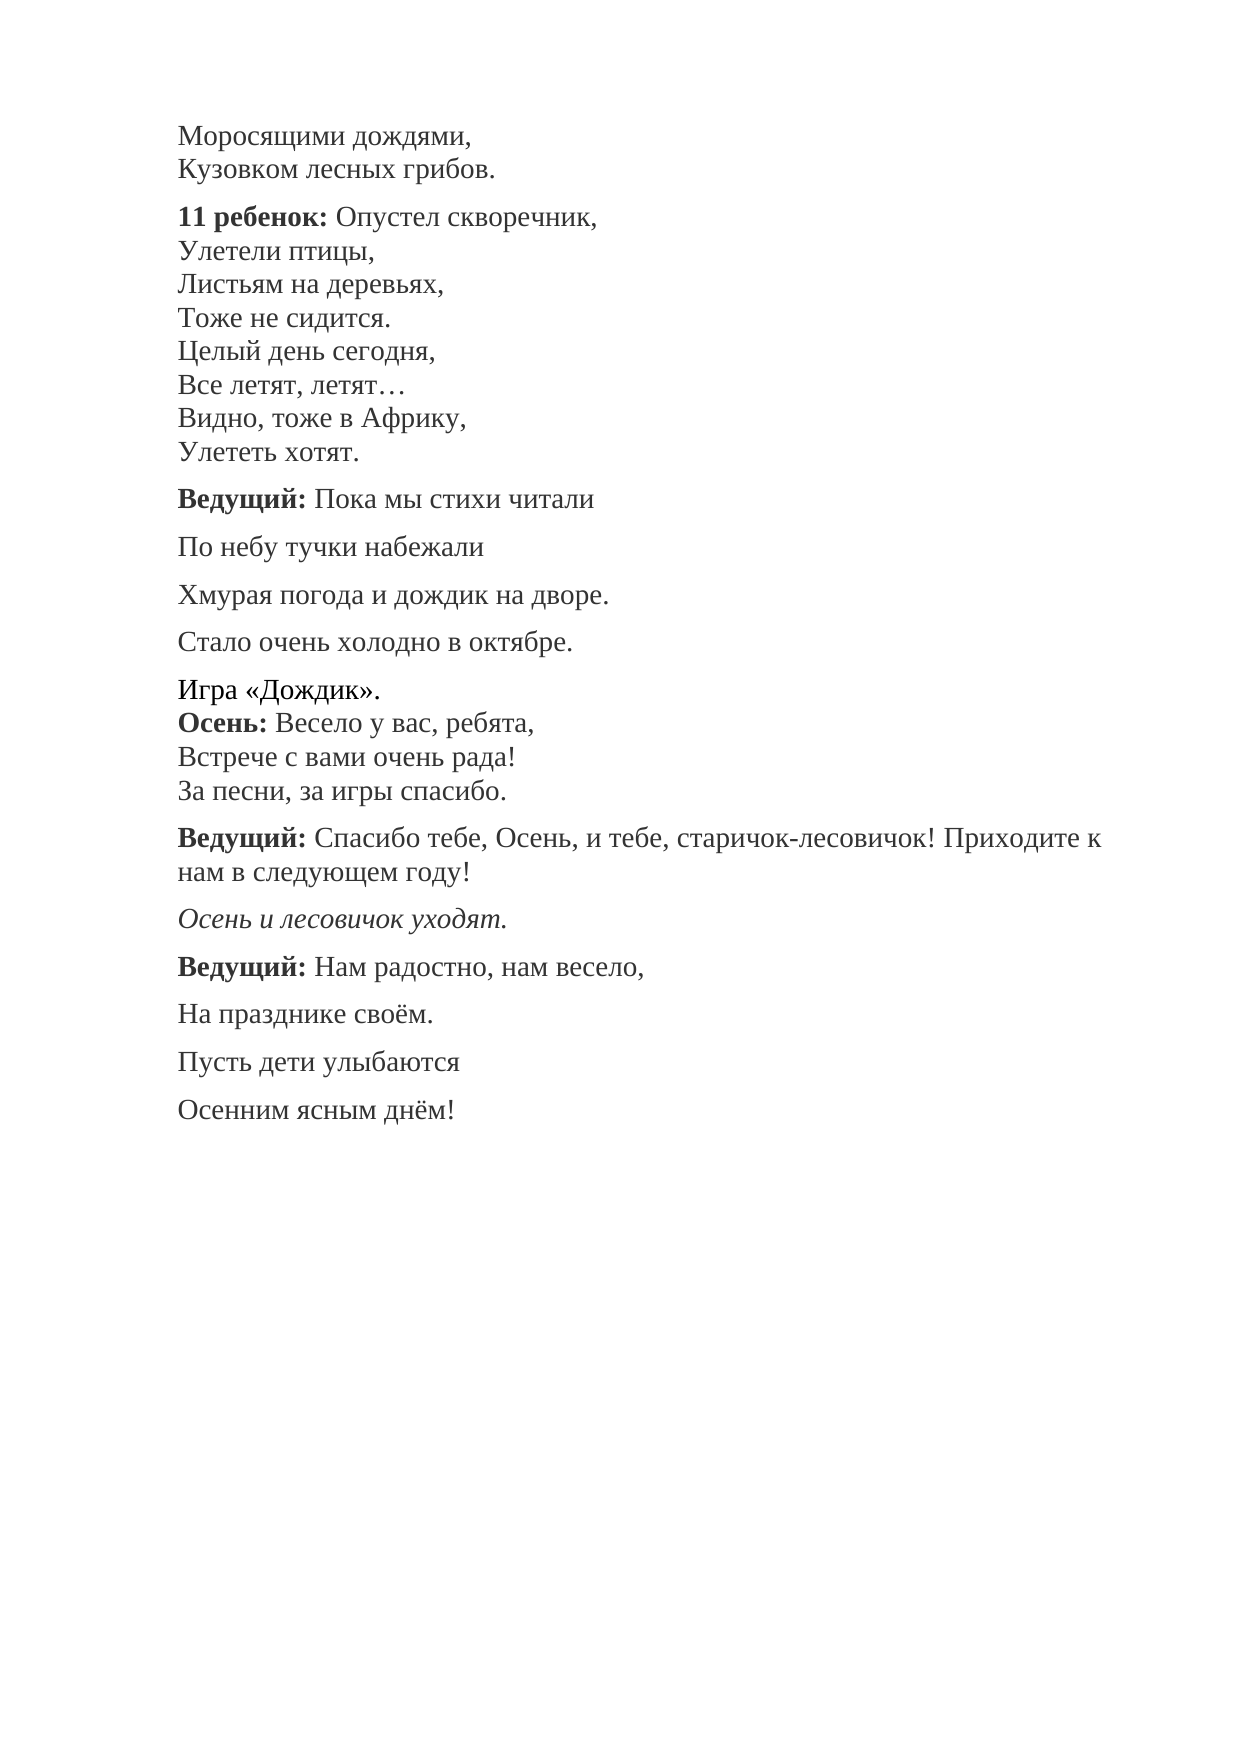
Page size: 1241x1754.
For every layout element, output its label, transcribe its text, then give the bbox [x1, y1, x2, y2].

text Осень и лесовичок уходят. [177, 901, 1152, 935]
text 11 ребенок: Опустел скворечник, Улетели птицы, Листьям на деревьях, Тоже не сидится. Целый день сегодня, Все летят, летят… Видно, тоже в Африку, Улететь хотят. [177, 199, 1152, 468]
text Осень: Весело у вас, ребята, Встрече с вами очень рада! За песни, за игры спасибо. [177, 706, 1152, 806]
text Ведущий: Нам радостно, нам весело, [177, 949, 1152, 983]
text По небу тучки набежали [177, 529, 1152, 563]
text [177, 118, 1152, 185]
text Ведущий: Спасибо тебе, Осень, и тебе, старичок-лесовичок! Приходите к нам в следующем году! [177, 820, 1152, 887]
text Игра «Дождик». [177, 672, 1152, 706]
text Хмурая погода и дождик на дворе. [177, 577, 1152, 610]
text Пусть дети улыбаются [177, 1044, 1152, 1078]
text На празднике своём. [177, 997, 1152, 1030]
text Ведущий: Пока мы стихи читали [177, 482, 1152, 515]
text Стало очень холодно в октябре. [177, 624, 1152, 658]
text Осенним ясным днём! [177, 1092, 1152, 1125]
